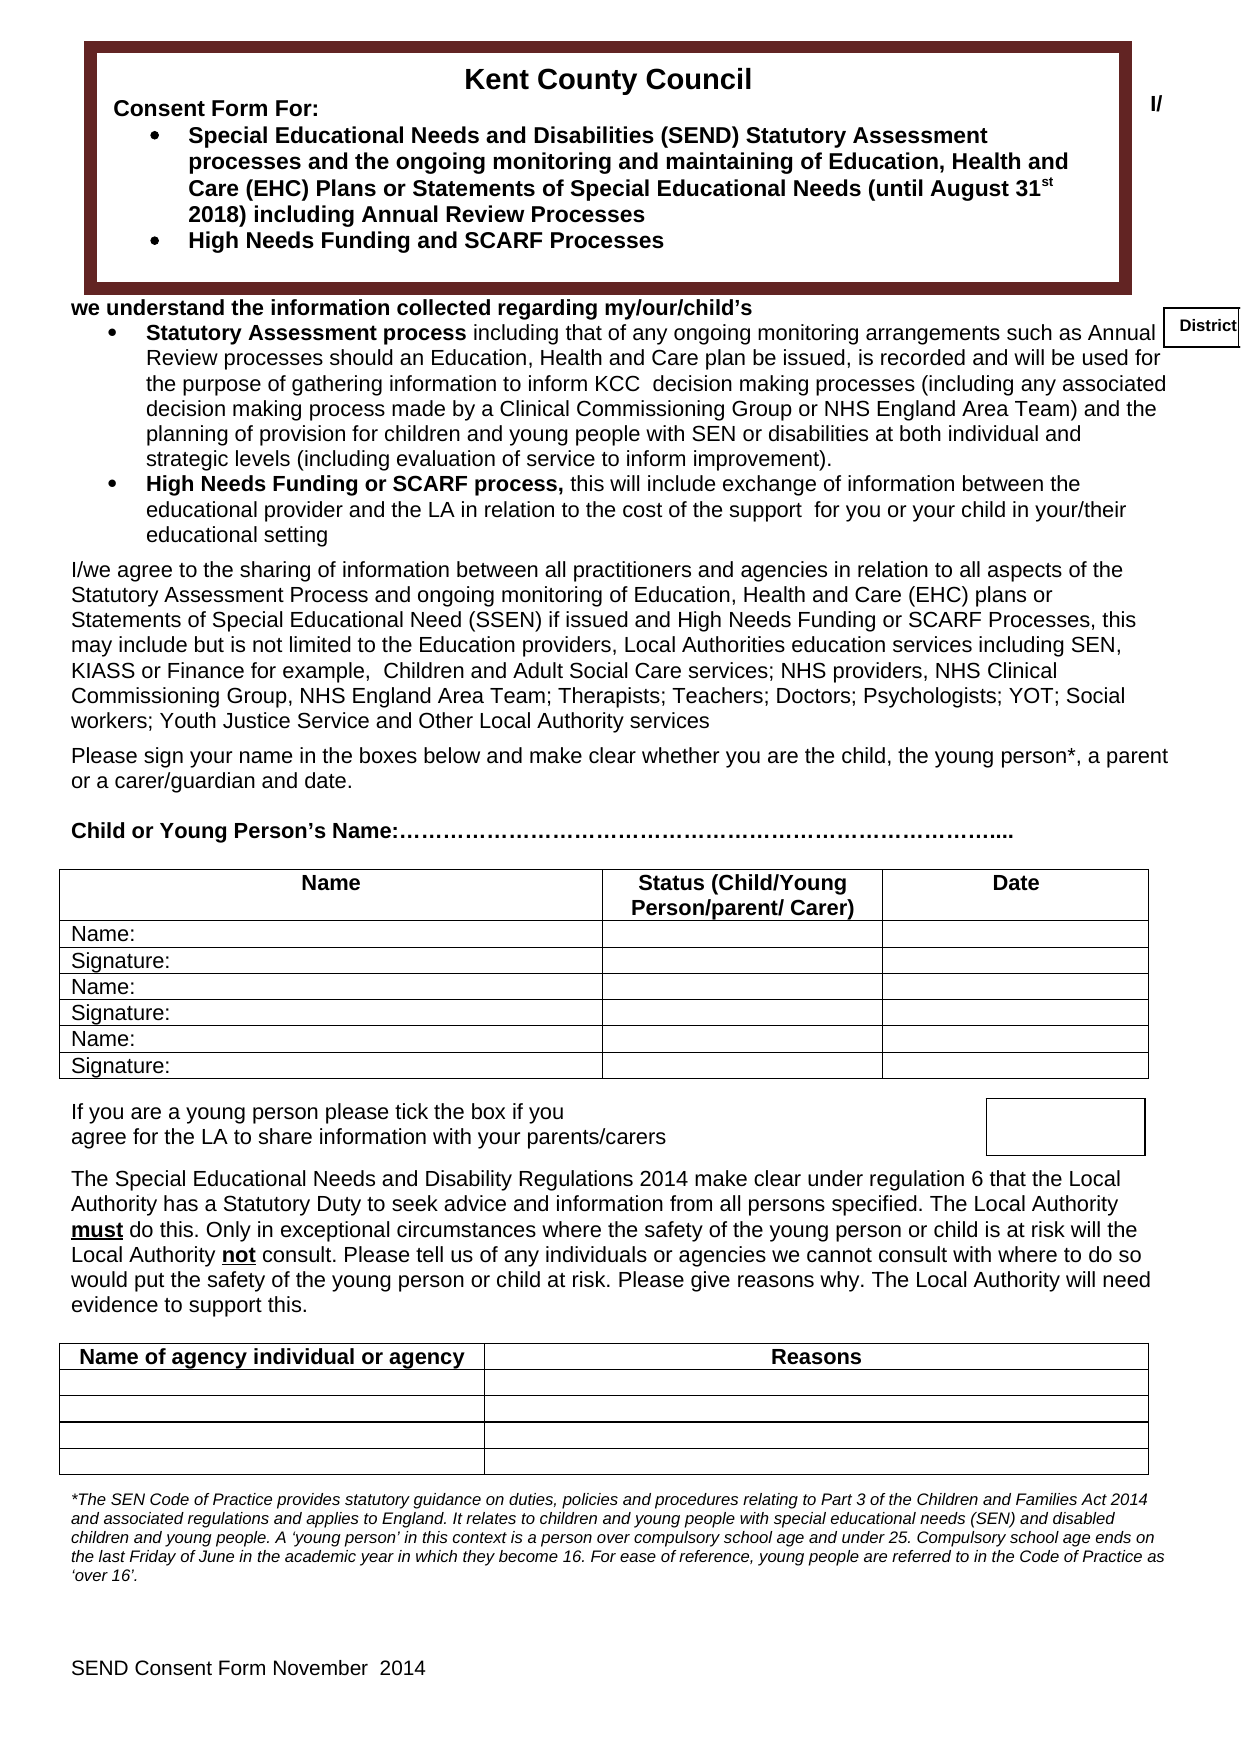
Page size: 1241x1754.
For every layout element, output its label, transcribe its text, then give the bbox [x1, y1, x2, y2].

table_cell [603, 1026, 882, 1052]
table_cell [603, 1053, 882, 1078]
table_header Name of agency individual or agency [60, 1344, 484, 1369]
table_cell Signature: [60, 1000, 602, 1025]
table_cell Signature: [60, 1053, 602, 1078]
table_cell [883, 1000, 1148, 1025]
table_cell [603, 974, 882, 999]
table_cell [485, 1449, 1148, 1474]
table_cell Name: [60, 921, 602, 947]
table_cell [60, 1396, 484, 1421]
table_header Status (Child/Young Person/parent/ Carer) [603, 870, 882, 920]
table_cell Signature: [60, 948, 602, 973]
table_header [987, 1099, 1144, 1155]
text *The SEN Code of Practice provides statutory guidance on duties, policies and procedures relating to Part 3 of the Children and Families Act 2014 and associated regulations and applies to England. It relates to children and young people with special educational needs (SEN) and disabled children and young people. A ‘young person’ in this context is a person over compulsory school age and under 25. Compulsory school age ends on the last Friday of June in the academic year in which they become 16. For ease of reference, young people are referred to in the Code of Practice as ‘over 16’. [71, 1489, 1169, 1585]
table_cell Name: [60, 1026, 602, 1052]
list Statutory Assessment process including that of any ongoing monitoring arrangements such as Annual Review processes should an Education, Health and Care plan be issued, is recorded and will be used for the purpose of gathering information to inform KCC decision making processes (including any associated decision making process made by a Clinical Commissioning Group or NHS England Area Team) and the planning of provision for children and young people with SEN or disabilities at both individual and strategic levels (including evaluation of service to inform improvement). [108, 320, 1169, 471]
table_cell [603, 1000, 882, 1025]
table_cell [883, 948, 1148, 973]
table_header Date [883, 870, 1148, 920]
table_cell [60, 1370, 484, 1395]
table_cell [60, 1449, 484, 1474]
list High Needs Funding or SCARF process, this will include exchange of information between the educational provider and the LA in relation to the cost of the support for you or your child in your/their educational setting [108, 471, 1169, 547]
table_cell [485, 1396, 1148, 1421]
table_header Name [60, 870, 602, 920]
table_cell [60, 1423, 484, 1448]
text Child or Young Person’s Name:……………………………………………………………………….... [71, 818, 1169, 844]
table_cell Name: [60, 974, 602, 999]
table_cell [883, 974, 1148, 999]
table_header Reasons [485, 1344, 1148, 1369]
table_cell [883, 1053, 1148, 1078]
table_cell [603, 921, 882, 947]
table_cell [883, 921, 1148, 947]
text I/ we understand the information collected regarding my/our/child’s [71, 91, 1169, 320]
table_cell [485, 1423, 1148, 1448]
text I/we agree to the sharing of information between all practitioners and agencies in relation to all aspects of the Statutory Assessment Process and ongoing monitoring of Education, Health and Care (EHC) plans or Statements of Special Educational Need (SSEN) if issued and High Needs Funding or SCARF Processes, this may include but is not limited to the Education providers, Local Authorities education services including SEN, KIASS or Finance for example, Children and Adult Social Care services; NHS providers, NHS Clinical Commissioning Group, NHS England Area Team; Therapists; Teachers; Doctors; Psychologists; YOT; Social workers; Youth Justice Service and Other Local Authority services [71, 557, 1169, 733]
text The Special Educational Needs and Disability Regulations 2014 make clear under regulation 6 that the Local Authority has a Statutory Duty to seek advice and information from all persons specified. The Local Authority must do this. Only in exceptional circumstances where the safety of the young person or child is at risk will the Local Authority not consult. Please tell us of any individuals or agencies we cannot consult with where to do so would put the safety of the young person or child at risk. Please give reasons why. The Local Authority will need evidence to support this. [71, 1166, 1169, 1317]
table_header If you are a young person please tick the box if you agree for the LA to share information with your parents/carers [60, 1098, 986, 1155]
table_cell [603, 948, 882, 973]
table_cell [485, 1370, 1148, 1395]
text Please sign your name in the boxes below and make clear whether you are the child, the young person*, a parent or a carer/guardian and date. [71, 743, 1169, 793]
table_cell [883, 1026, 1148, 1052]
